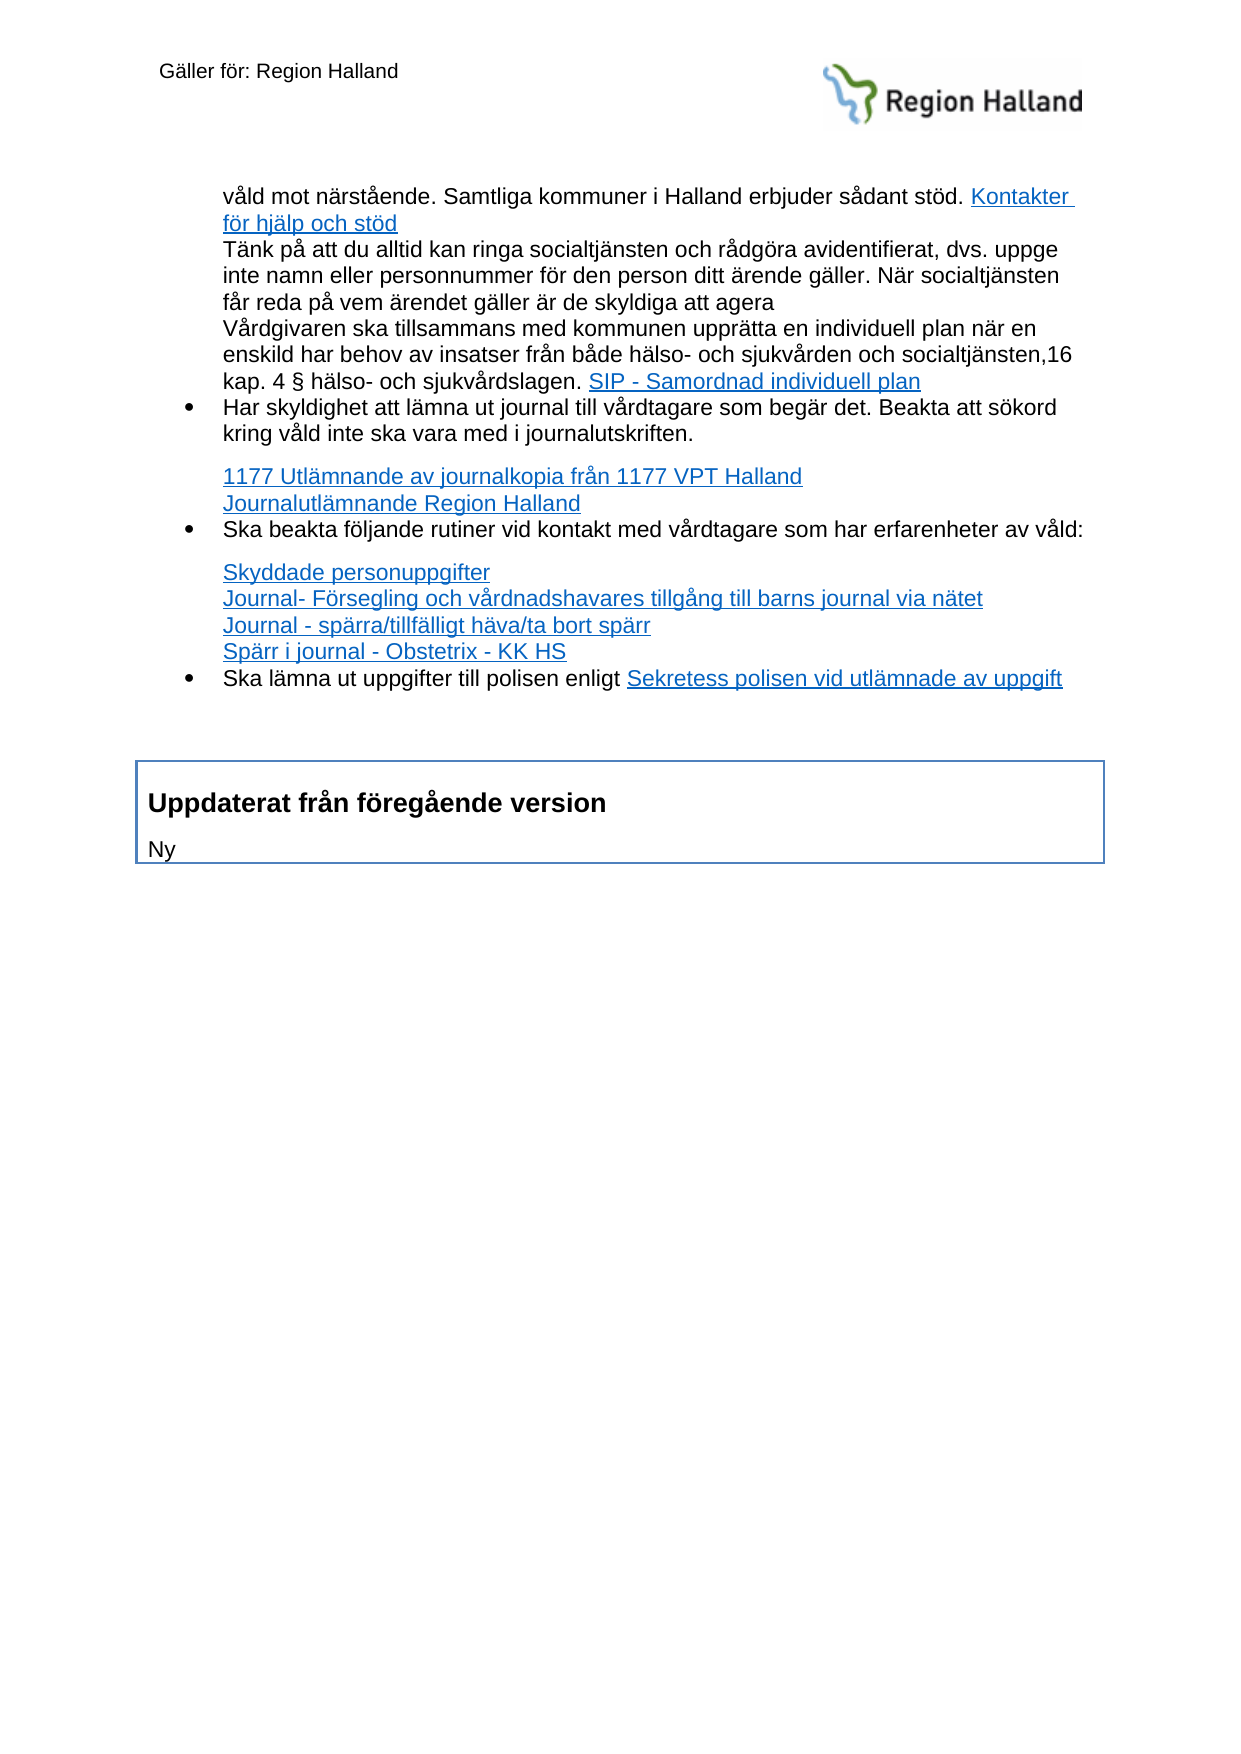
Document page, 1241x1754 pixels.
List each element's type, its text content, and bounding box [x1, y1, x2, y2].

text Spärr i journal - Obstetrix - KK HS [148, 638, 1092, 664]
text Journal- Försegling och vårdnadshavares tillgång till barns journal via nätet [148, 585, 1092, 612]
text Journalutlämnande Region Halland [148, 490, 1092, 516]
text Skyddade personuppgifter [148, 559, 1092, 585]
list Ska beakta följande rutiner vid kontakt med vårdtagare som har erfarenheter av våld: [185, 516, 1092, 542]
text Vårdgivaren ska tillsammans med kommunen upprätta en individuell plan när en enskild har behov av insatser från både hälso- och sjukvården och socialtjänsten,16 kap. 4 § hälso- och sjukvårdslagen. SIP - Samordnad individuell plan [223, 315, 1092, 394]
list Har skyldighet att lämna ut journal till vårdtagare som begär det. Beakta att sökord kring våld inte ska vara med i journalutskriften. [185, 394, 1092, 447]
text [223, 183, 1092, 236]
text Journal - spärra/tillfälligt häva/ta bort spärr [148, 612, 1092, 638]
list Ska lämna ut uppgifter till polisen enligt Sekretess polisen vid utlämnade av uppgift [185, 664, 1092, 691]
text Tänk på att du alltid kan ringa socialtjänsten och rådgöra avidentifierat, dvs. uppge inte namn eller personnummer för den person ditt ärende gäller. När socialtjänsten får reda på vem ärendet gäller är de skyldiga att agera [223, 236, 1092, 315]
table_header Uppdaterat från föregående version Ny [138, 762, 1103, 862]
text 1177 Utlämnande av journalkopia från 1177 VPT Halland [148, 463, 1092, 490]
picture [823, 58, 1082, 131]
